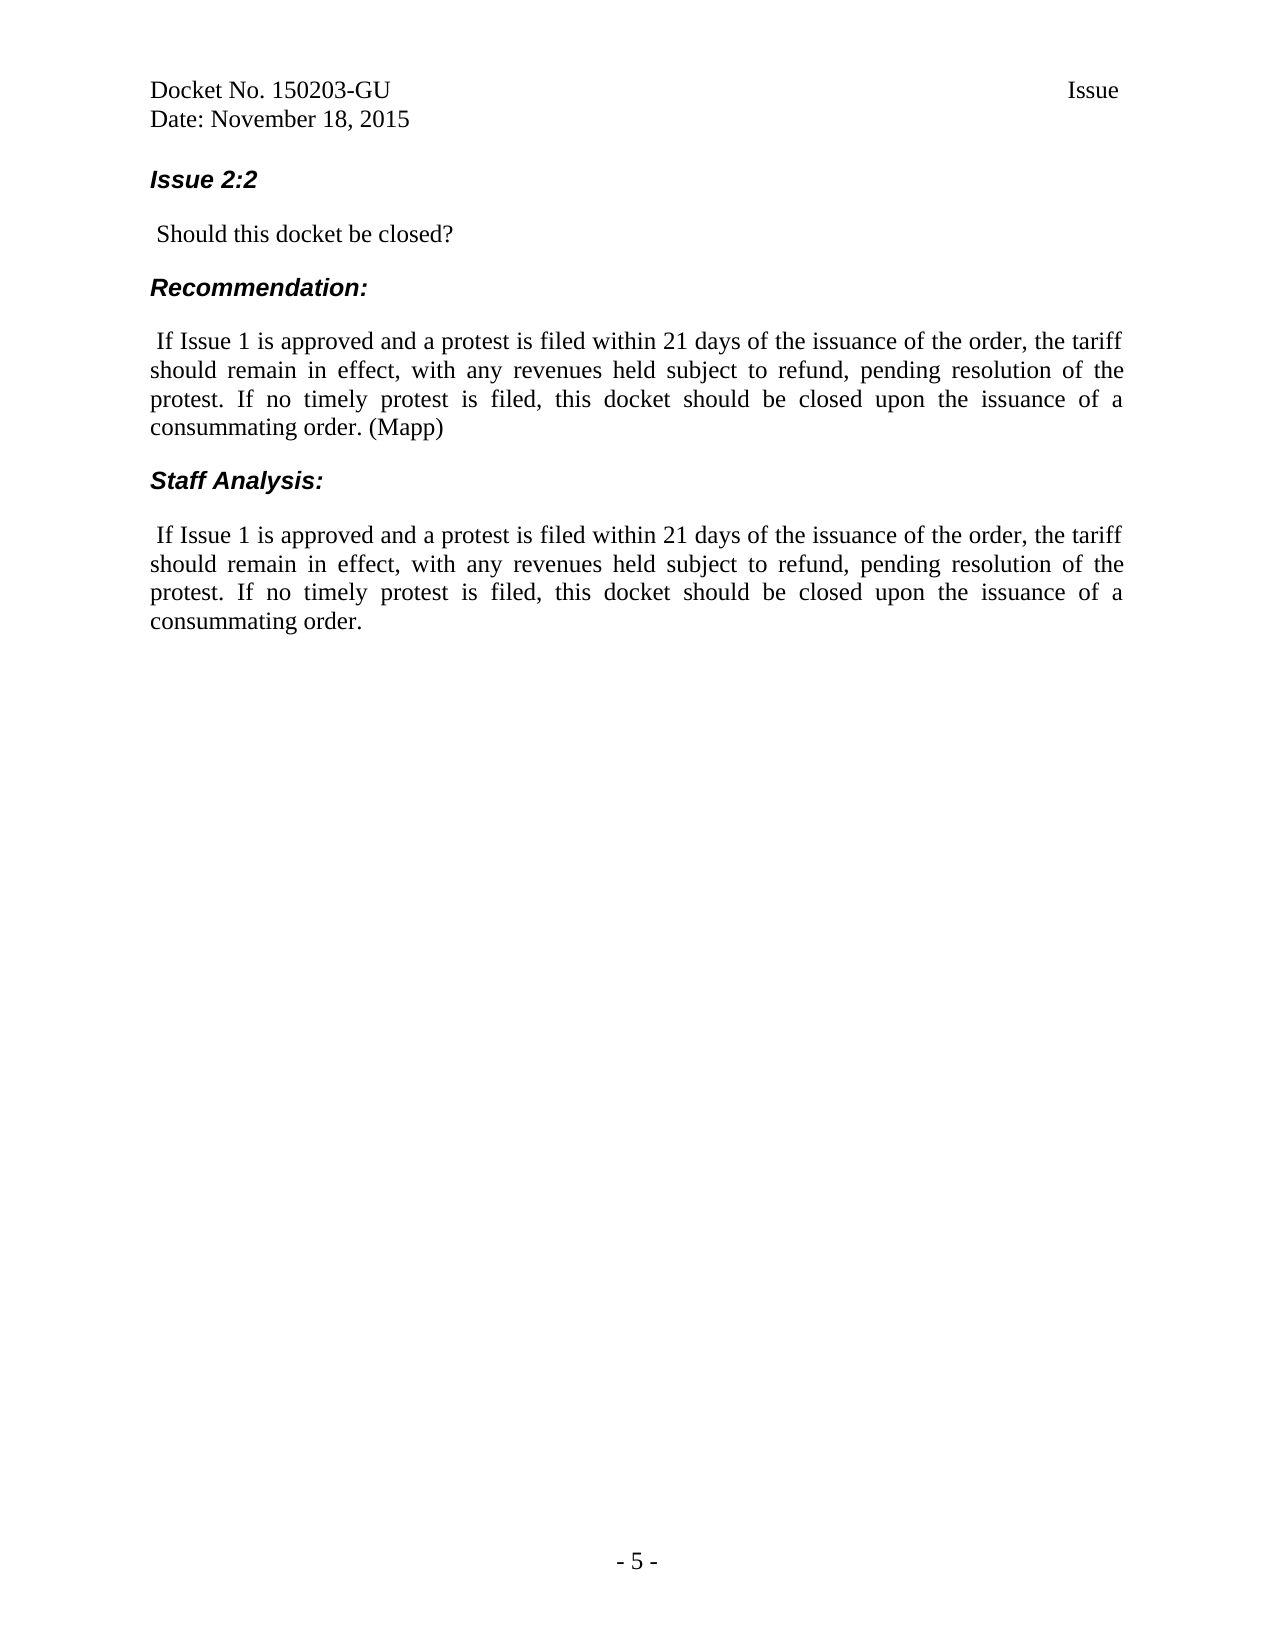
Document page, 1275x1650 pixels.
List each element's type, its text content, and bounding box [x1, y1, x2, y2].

text Should this docket be closed? [150, 219, 1125, 247]
subtitle Issue 2: [150, 165, 1125, 194]
subtitle Staff Analysis: [150, 466, 1125, 495]
text If Issue 1 is approved and a protest is filed within 21 days of the issuance of the order, the tariff should remain in effect, with any revenues held subject to refund, pending resolution of the protest. If no timely protest is filed, this docket should be closed upon the issuance of a consummating order. (Mapp) [150, 326, 1125, 441]
subtitle Recommendation: [150, 272, 1125, 301]
text If Issue 1 is approved and a protest is filed within 21 days of the issuance of the order, the tariff should remain in effect, with any revenues held subject to refund, pending resolution of the protest. If no timely protest is filed, this docket should be closed upon the issuance of a consummating order. [150, 520, 1125, 635]
